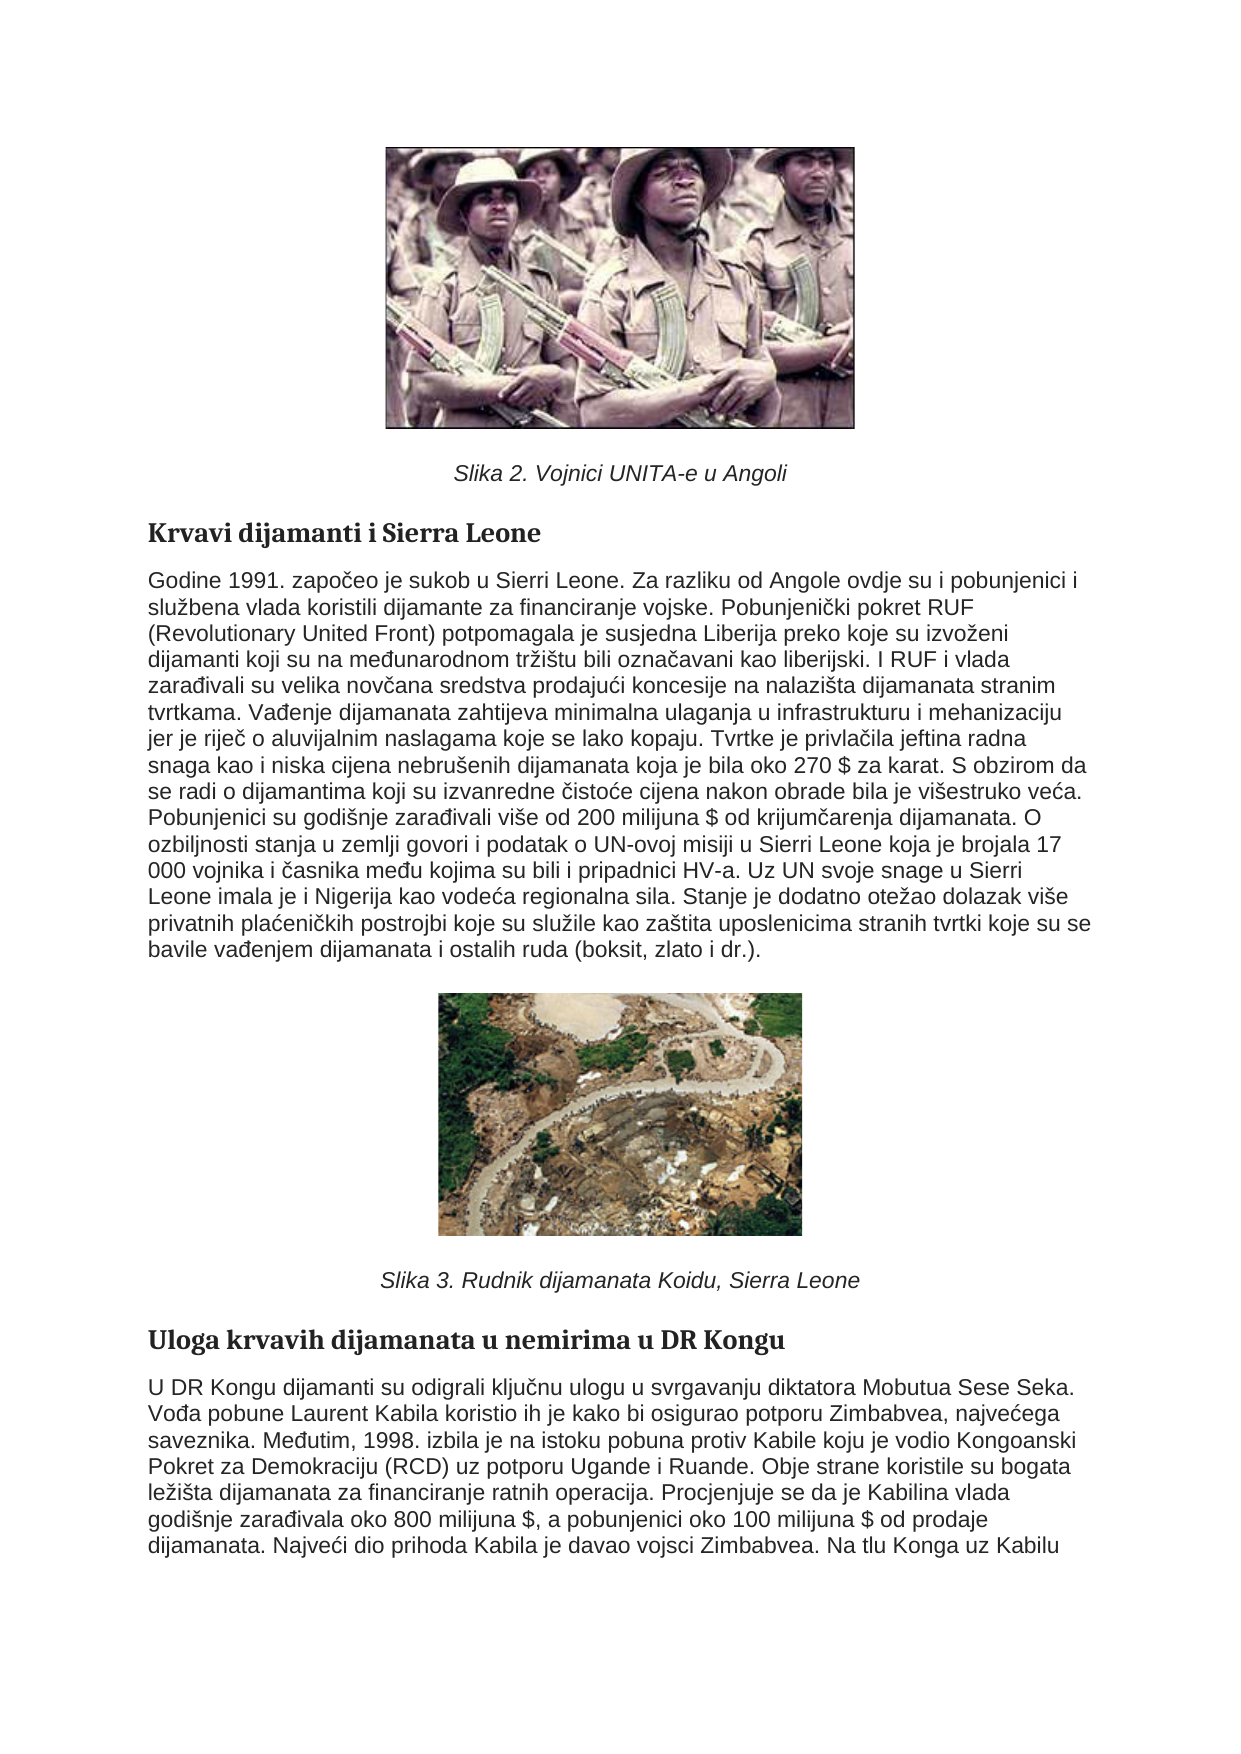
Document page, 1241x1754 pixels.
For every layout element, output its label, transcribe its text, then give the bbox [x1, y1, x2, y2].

text Slika 2. Vojnici UNITA-e u Angoli [148, 460, 1093, 486]
text Slika 3. Rudnik dijamanata Koidu, Sierra Leone [148, 1267, 1093, 1293]
subtitle Krvavi dijamanti i Sierra Leone [148, 517, 1093, 550]
text Godine 1991. započeo je sukob u Sierri Leone. Za razliku od Angole ovdje su i pobunjenici i službena vlada koristili dijamante za financiranje vojske. Pobunjenički pokret RUF (Revolutionary United Front) potpomagala je susjedna Liberija preko koje su izvoženi dijamanti koji su na međunarodnom tržištu bili označavani kao liberijski. I RUF i vlada zarađivali su velika novčana sredstva prodajući koncesije na nalazišta dijamanata stranim tvrtkama. Vađenje dijamanata zahtijeva minimalna ulaganja u infrastrukturu i mehanizaciju jer je riječ o aluvijalnim naslagama koje se lako kopaju. Tvrtke je privlačila jeftina radna snaga kao i niska cijena nebrušenih dijamanata koja je bila oko 270 $ za karat. S obzirom da se radi o dijamantima koji su izvanredne čistoće cijena nakon obrade bila je višestruko veća. Pobunjenici su godišnje zarađivali više od 200 milijuna $ od krijumčarenja dijamanata. O ozbiljnosti stanja u zemlji govori i podatak o UN-ovoj misiji u Sierri Leone koja je brojala 17 000 vojnika i časnika među kojima su bili i pripadnici HV-a. Uz UN svoje snage u Sierri Leone imala je i Nigerija kao vodeća regionalna sila. Stanje je dodatno otežao dolazak više privatnih plaćeničkih postrojbi koje su služile kao zaštita uposlenicima stranih tvrtki koje su se bavile vađenjem dijamanata i ostalih ruda (boksit, zlato i dr.). [148, 567, 1093, 962]
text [148, 1374, 1093, 1558]
subtitle Uloga krvavih dijamanata u nemirima u DR Kongu [148, 1324, 1093, 1357]
picture [438, 993, 803, 1236]
picture [385, 147, 855, 429]
